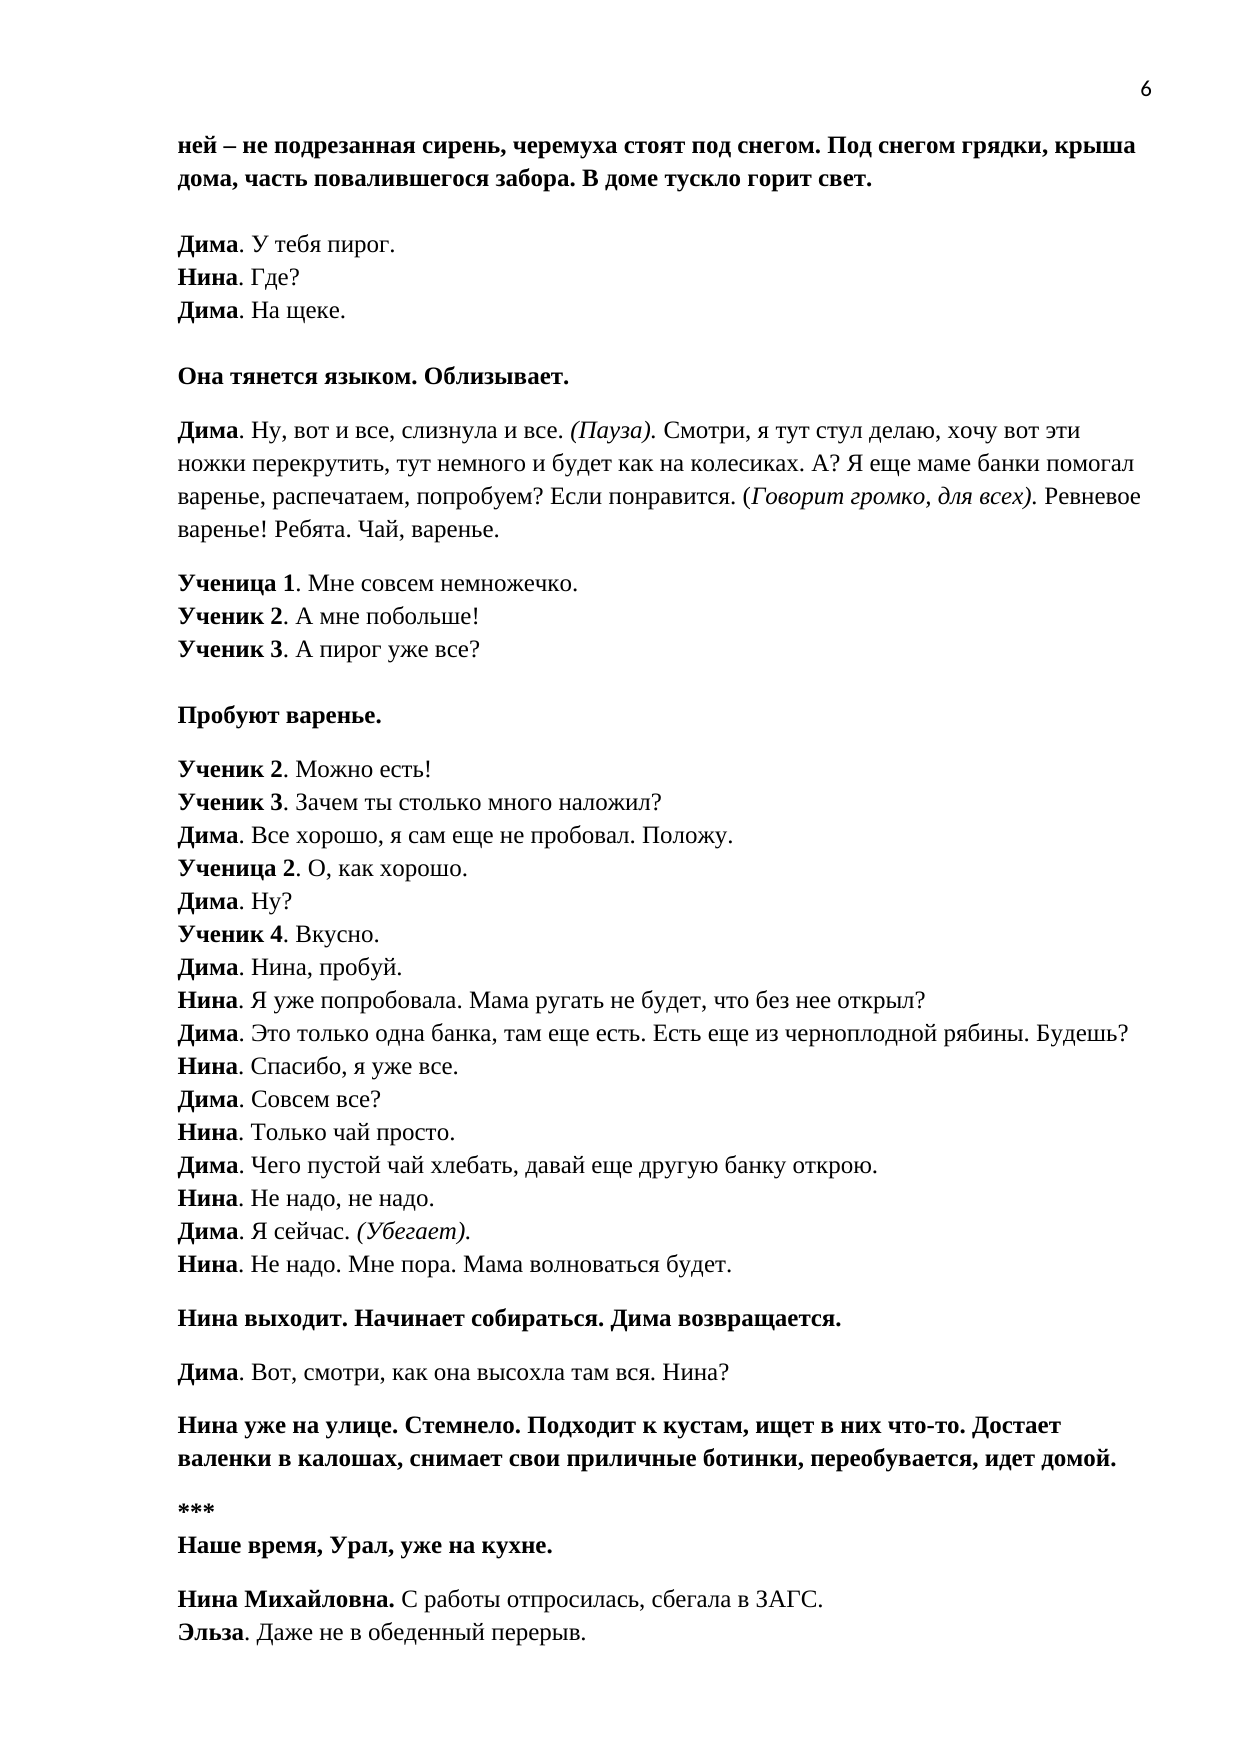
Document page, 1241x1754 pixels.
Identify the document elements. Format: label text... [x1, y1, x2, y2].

text Ученица 1. Мне совсем немножечко. [177, 568, 1152, 596]
text Дима. Чего пустой чай хлебать, давай еще другую банку открою. [177, 1150, 1152, 1179]
text Дима. На щеке. [177, 295, 1152, 324]
text Нина уже на улице. Стемнело. Подходит к кустам, ищет в них что-то. Достает валенки в калошах, снимает свои приличные ботинки, переобувается, идет домой. [177, 1411, 1152, 1472]
text Дима. Ну, вот и все, слизнула и все. (Пауза). Смотри, я тут стул делаю, хочу вот эти ножки перекрутить, тут немного и будет как на колесиках. А? Я еще маме банки помогал варенье, распечатаем, попробуем? Если понравится. (Говорит громко, для всех). Ревневое варенье! Ребята. Чай, варенье. [177, 415, 1152, 543]
text Эльза. Даже не в обеденный перерыв. [177, 1617, 1152, 1646]
text Ученица 2. О, как хорошо. [177, 853, 1152, 881]
text Дима. Вот, смотри, как она высохла там вся. Нина? [177, 1357, 1152, 1385]
text Нина. Я уже попробовала. Мама ругать не будет, что без нее открыл? [177, 985, 1152, 1013]
text Дима. Ну? [177, 886, 1152, 914]
text Нина выходит. Начинает собираться. Дима возвращается. [177, 1303, 1152, 1332]
text Ученик 2. Можно есть! [177, 754, 1152, 782]
text Ученик 4. Вкусно. [177, 919, 1152, 947]
text Нина. Не надо, не надо. [177, 1183, 1152, 1212]
text Ученик 2. А мне побольше! [177, 601, 1152, 629]
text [177, 130, 1152, 192]
text Нина Михайловна. С работы отпросилась, сбегала в ЗАГС. [177, 1584, 1152, 1613]
text Ученик 3. Зачем ты столько много наложил? [177, 787, 1152, 815]
text Дима. Это только одна банка, там еще есть. Есть еще из черноплодной рябины. Будешь? [177, 1018, 1152, 1047]
text Дима. Я сейчас. (Убегает). [177, 1216, 1152, 1245]
text Наше время, Урал, уже на кухне. [177, 1530, 1152, 1559]
text Нина. Не надо. Мне пора. Мама волноваться будет. [177, 1249, 1152, 1278]
text Она тянется языком. Облизывает. [177, 361, 1152, 390]
text Нина. Только чай просто. [177, 1117, 1152, 1146]
text Нина. Спасибо, я уже все. [177, 1051, 1152, 1079]
text Дима. Все хорошо, я сам еще не пробовал. Положу. [177, 820, 1152, 848]
text Ученик 3. А пирог уже все? [177, 634, 1152, 662]
text Дима. У тебя пирог. [177, 229, 1152, 258]
text *** [177, 1497, 1152, 1526]
text Нина. Где? [177, 262, 1152, 291]
text Пробуют варенье. [177, 700, 1152, 728]
text Дима. Нина, пробуй. [177, 952, 1152, 981]
text Дима. Совсем все? [177, 1084, 1152, 1113]
